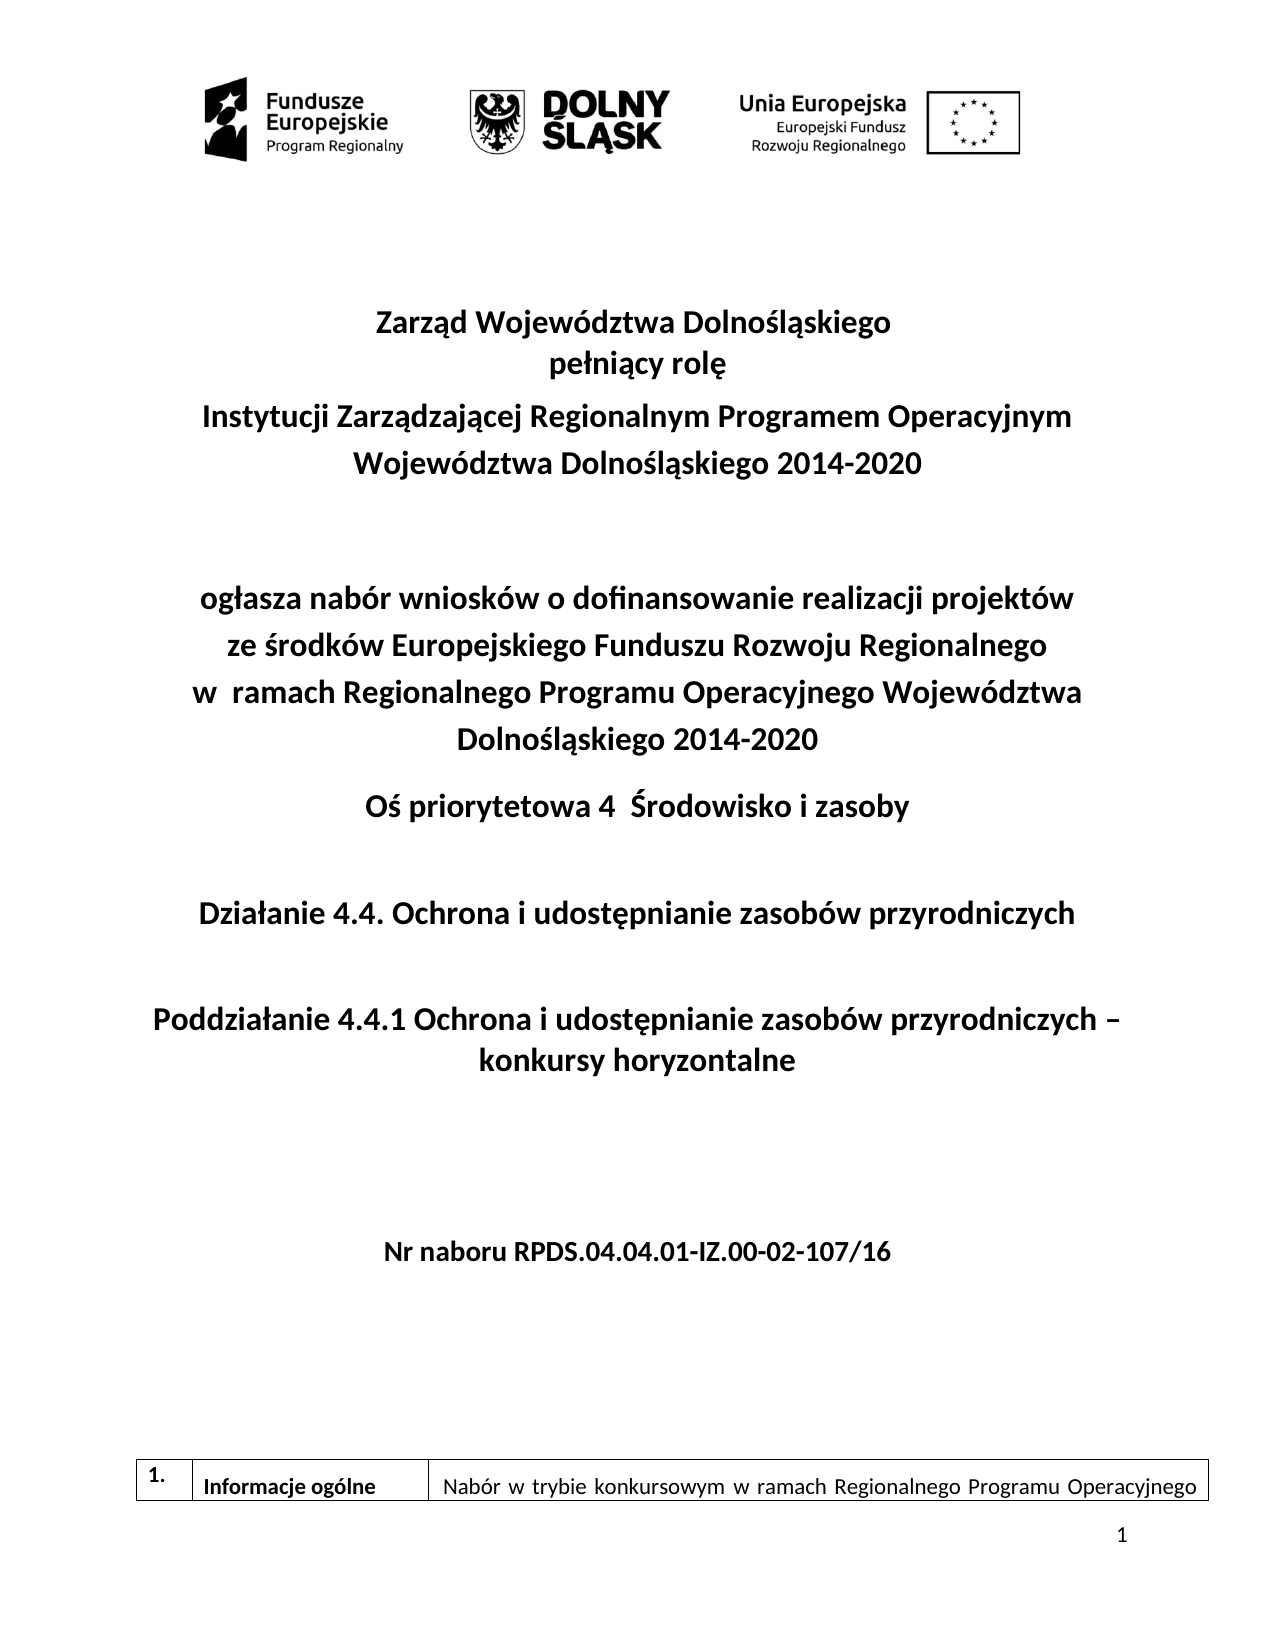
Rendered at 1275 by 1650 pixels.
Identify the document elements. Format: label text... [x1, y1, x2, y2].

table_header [429, 1460, 1208, 1500]
text ogłasza nabór wniosków o dofinansowanie realizacji projektów [148, 577, 1127, 618]
text Działanie 4.4. Ochrona i udostępnianie zasobów przyrodniczych [148, 892, 1127, 932]
text Nr naboru RPDS.04.04.01-IZ.00-02-107/16 [148, 1233, 1127, 1268]
table_header Informacje ogólne [193, 1460, 428, 1500]
text Zarząd Województwa Dolnośląskiego pełniący rolę [148, 301, 1127, 383]
text w ramach Regionalnego Programu Operacyjnego Województwa Dolnośląskiego 2014-2020 [148, 671, 1127, 758]
text Poddziałanie 4.4.1 Ochrona i udostępnianie zasobów przyrodniczych – konkursy horyzontalne [148, 998, 1127, 1079]
text Instytucji Zarządzającej Regionalnym Programem Operacyjnym Województwa Dolnośląskiego 2014-2020 [148, 395, 1127, 483]
text ze środków Europejskiego Funduszu Rozwoju Regionalnego [148, 624, 1127, 665]
picture [204, 70, 1021, 172]
text Oś priorytetowa 4 Środowisko i zasoby [148, 785, 1127, 826]
table_header 1. [137, 1460, 192, 1500]
